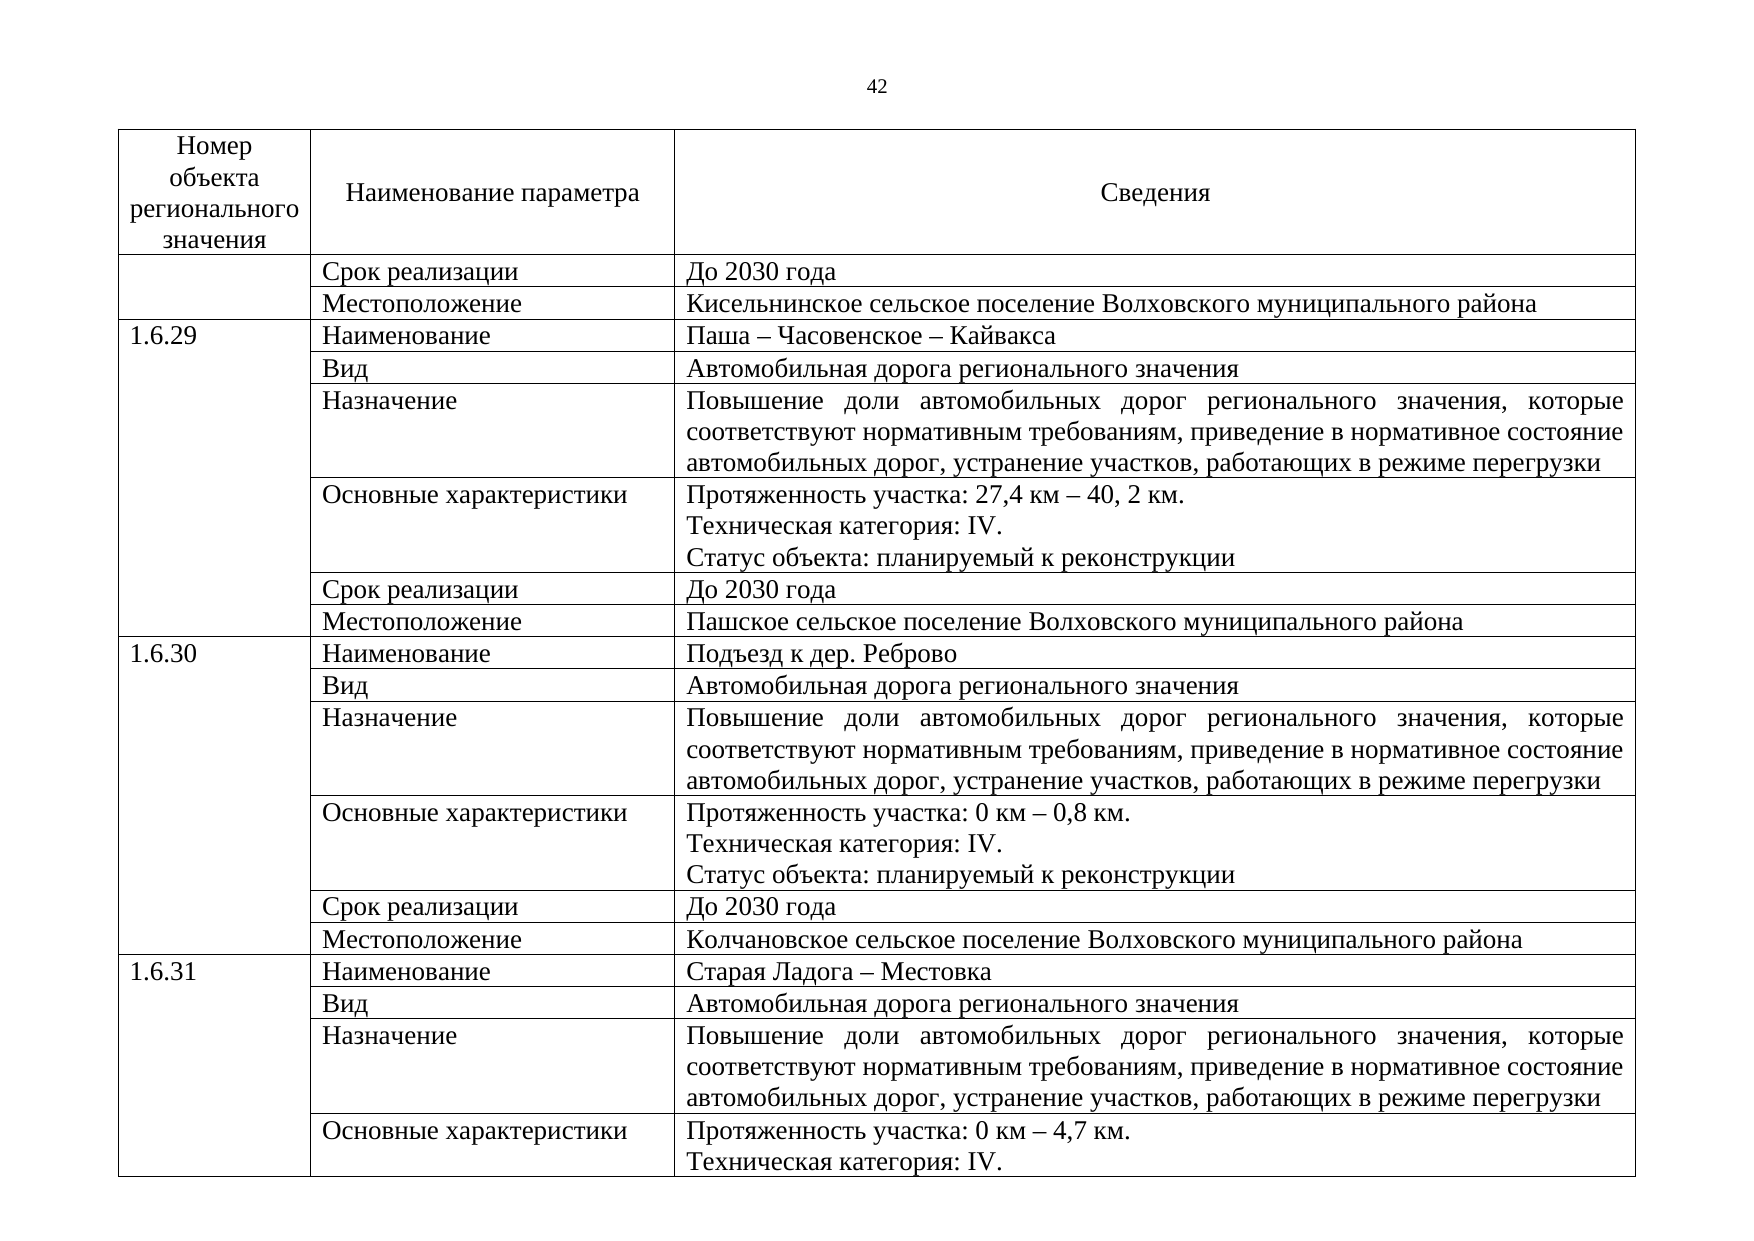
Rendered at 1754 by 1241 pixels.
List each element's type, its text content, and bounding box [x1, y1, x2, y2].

table_cell Автомобильная дорога регионального значения [675, 669, 1635, 701]
table_cell Основные характеристики [311, 796, 674, 889]
table_cell Протяженность участка: 27,4 км – 40, 2 км. Техническая категория: IV. Статус объекта: планируемый к реконструкции [675, 478, 1635, 572]
table_cell Срок реализации [311, 573, 674, 604]
table_cell Колчановское сельское поселение Волховского муниципального района [675, 923, 1635, 954]
table_cell Вид [311, 352, 674, 383]
table_cell Наименование [311, 955, 674, 986]
table_cell Старая Ладога – Местовка [675, 955, 1635, 986]
table_cell Повышение доли автомобильных дорог регионального значения, которые соответствуют нормативным требованиям, приведение в нормативное состояние автомобильных дорог, устранение участков, работающих в режиме перегрузки [675, 702, 1635, 795]
table_cell Назначение [311, 1019, 674, 1113]
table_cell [675, 1114, 1635, 1176]
table_cell Местоположение [311, 605, 674, 636]
table_cell Автомобильная дорога регионального значения [675, 352, 1635, 383]
table_cell 1.6.29 [119, 320, 310, 636]
table_cell Протяженность участка: 0 км – 0,8 км. Техническая категория: IV. Статус объекта: планируемый к реконструкции [675, 796, 1635, 889]
table_cell 1.6.30 [119, 637, 310, 954]
table_cell Пашское сельское поселение Волховского муниципального района [675, 605, 1635, 636]
table_cell До 2030 года [675, 573, 1635, 604]
table_header Номер объекта регионального значения [119, 130, 310, 254]
table_header Сведения [675, 130, 1635, 254]
table_cell Кисельнинское сельское поселение Волховского муниципального района [675, 287, 1635, 318]
table_cell До 2030 года [675, 255, 1635, 286]
table_cell Основные характеристики [311, 478, 674, 572]
table_cell Вид [311, 669, 674, 701]
table_cell Срок реализации [311, 891, 674, 922]
table_cell Подъезд к дер. Реброво [675, 637, 1635, 668]
table_cell Автомобильная дорога регионального значения [675, 987, 1635, 1018]
table_cell Основные характеристики [311, 1114, 674, 1176]
table_cell Вид [311, 987, 674, 1018]
table_header Наименование параметра [311, 130, 674, 254]
table_cell До 2030 года [675, 891, 1635, 922]
table_cell Срок реализации [311, 255, 674, 286]
table_cell Наименование [311, 320, 674, 351]
table_cell Местоположение [311, 287, 674, 318]
table_cell Местоположение [311, 923, 674, 954]
table_cell Наименование [311, 637, 674, 668]
table_cell 1.6.31 [119, 955, 310, 1176]
table_cell Повышение доли автомобильных дорог регионального значения, которые соответствуют нормативным требованиям, приведение в нормативное состояние автомобильных дорог, устранение участков, работающих в режиме перегрузки [675, 384, 1635, 477]
table_cell Повышение доли автомобильных дорог регионального значения, которые соответствуют нормативным требованиям, приведение в нормативное состояние автомобильных дорог, устранение участков, работающих в режиме перегрузки [675, 1019, 1635, 1113]
table_cell Паша – Часовенское – Кайвакса [675, 320, 1635, 351]
table_cell Назначение [311, 702, 674, 795]
table_cell Назначение [311, 384, 674, 477]
